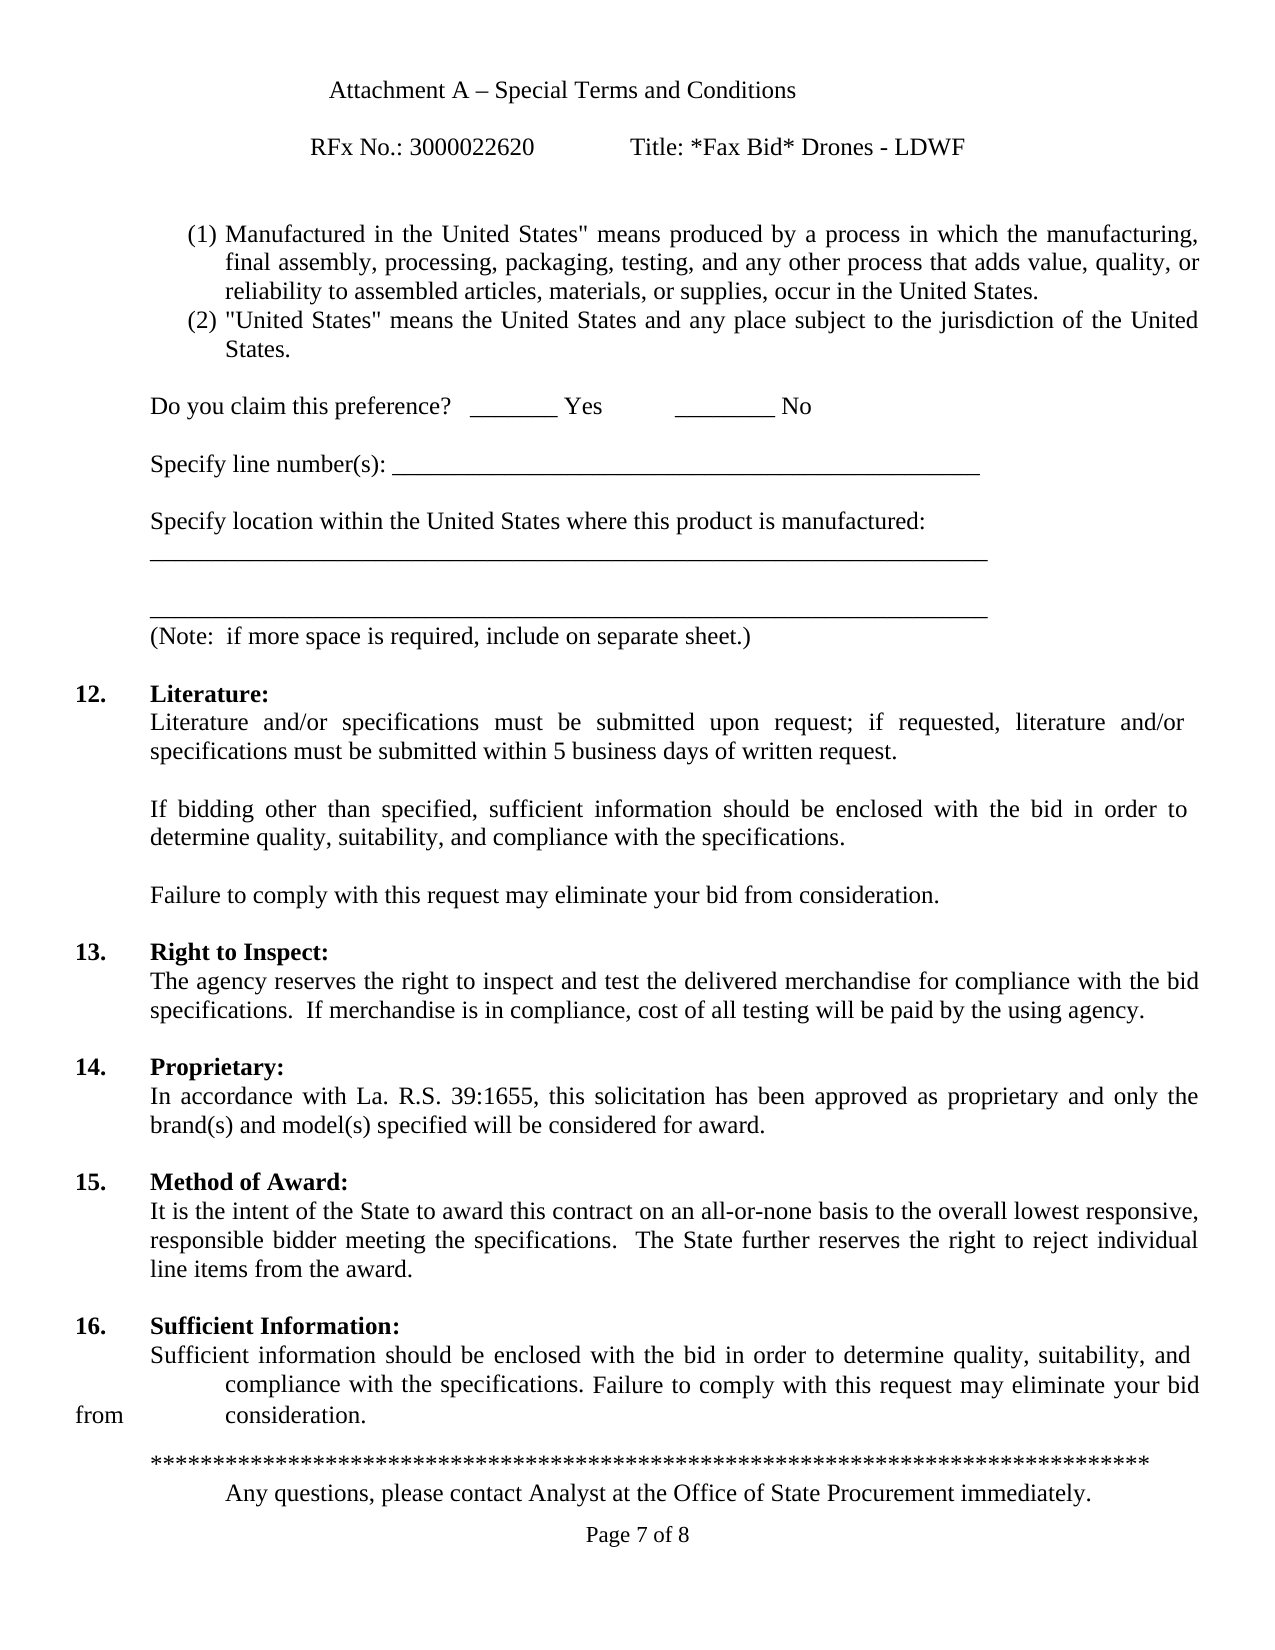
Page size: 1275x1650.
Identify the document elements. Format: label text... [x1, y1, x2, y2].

list Failure to comply with this request may eliminate your bid from consideration. [131, 880, 1200, 909]
text Sufficient information should be enclosed with the bid in order to determine quality, suitability, and compliance with the specifications. Failure to comply with this request may eliminate your bid from consideration. [75, 1340, 1200, 1428]
list Right to Inspect: [75, 937, 1200, 966]
list Manufactured in the United States" means produced by a process in which the manufacturing, final assembly, processing, packaging, testing, and any other process that adds value, quality, or reliability to assembled articles, materials, or supplies, occur in the United States. [187, 219, 1200, 305]
list "United States" means the United States and any place subject to the jurisdiction of the United States. [187, 305, 1200, 362]
text ******************************************************************************** Any questions, please contact Analyst at the Office of State Procurement immediately. [60, 1449, 1200, 1507]
list Specify location within the United States where this product is manufactured: [131, 506, 1200, 535]
list Literature: [75, 679, 1200, 707]
text 15. Method of Award: [75, 1167, 1200, 1196]
list Literature and/or specifications must be submitted upon request; if requested, literature and/or specifications must be submitted within 5 business days of written request. [131, 707, 1200, 765]
text In accordance with La. R.S. 39:1655, this solicitation has been approved as proprietary and only the brand(s) and model(s) specified will be considered for award. [150, 1081, 1200, 1139]
list Do you claim this preference? _______ Yes ________ No [131, 391, 1200, 420]
text It is the intent of the State to award this contract on an all-or-none basis to the overall lowest responsive, responsible bidder meeting the specifications. The State further reserves the right to reject individual line items from the award. [150, 1196, 1200, 1282]
text 16. Sufficient Information: [75, 1311, 1200, 1340]
list Specify line number(s): _______________________________________________ [131, 449, 1200, 477]
list ___________________________________________________________________ [131, 592, 1200, 621]
text 14. Proprietary: [75, 1052, 1200, 1081]
list The agency reserves the right to inspect and test the delivered merchandise for compliance with the bid specifications. If merchandise is in compliance, cost of all testing will be paid by the using agency. [150, 966, 1200, 1024]
list (Note: if more space is required, include on separate sheet.) [131, 621, 1200, 650]
list ___________________________________________________________________ [131, 535, 1200, 564]
list If bidding other than specified, sufficient information should be enclosed with the bid in order to determine quality, suitability, and compliance with the specifications. [131, 794, 1200, 851]
